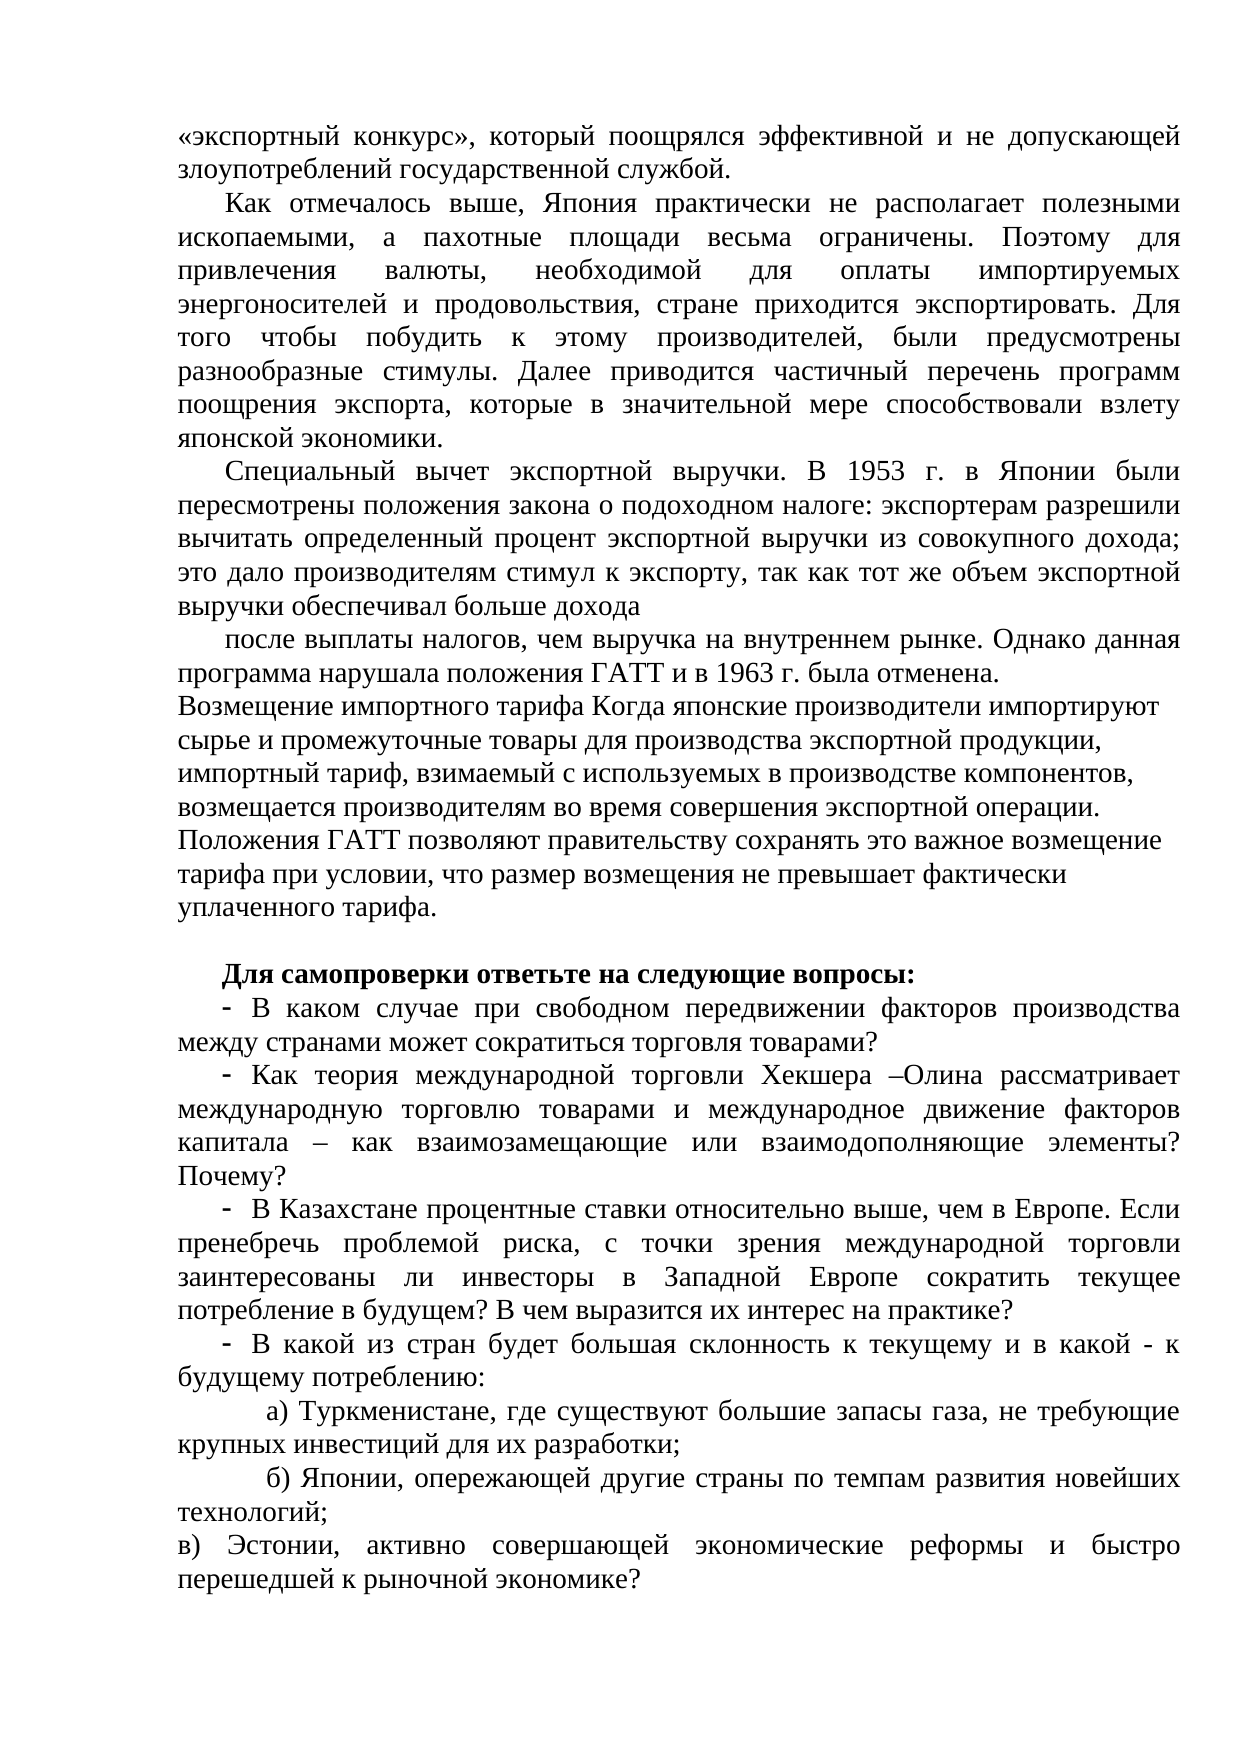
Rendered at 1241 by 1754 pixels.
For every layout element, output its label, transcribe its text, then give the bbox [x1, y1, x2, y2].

text б) Японии, опережающей другие страны по темпам развития новейших технологий; [177, 1460, 1181, 1527]
text в) Эстонии, активно совершающей экономические реформы и быстро перешедшей к рыночной экономике? [177, 1527, 1181, 1594]
list В Казахстане процентные ставки относительно выше, чем в Европе. Если пренебречь проблемой риска, с точки зрения международной торговли заинтересованы ли инвесторы в Западной Европе сократить текущее потребление в будущем? В чем выразится их интерес на практике? [177, 1192, 1181, 1326]
text после выплаты налогов, чем выручка на внутреннем рынке. Однако данная программа нарушала положения ГАТТ и в 1963 г. была отменена. [177, 621, 1181, 688]
list В какой из стран будет большая склонность к текущему и в какой - к будущему потреблению: [177, 1326, 1181, 1393]
text Возмещение импортного тарифа Когда японские производители импортируют сырье и промежуточные товары для производства экспортной продукции, импортный тариф, взимаемый с используемых в производстве компонентов, возмещается производителям во время совершения экспортной операции. Положения ГАТТ позволяют правительству сохранять это важное возмещение тарифа при условии, что размер возмещения не превышает фактически уплаченного тарифа. [177, 688, 1181, 923]
text Специальный вычет экспортной выручки. В 1953 г. в Японии были пересмотрены положения закона о подоходном налоге: экспортерам разрешили вычитать определенный процент экспортной выручки из совокупного дохода; это дало производителям стимул к экспорту, так как тот же объем экспортной выручки обеспечивал больше дохода [177, 453, 1181, 621]
list Как теория международной торговли Хекшера –Олина рассматривает международную торговлю товарами и международное движение факторов капитала – как взаимозамещающие или взаимодополняющие элементы? Почему? [177, 1057, 1181, 1192]
text Для самопроверки ответьте на следующие вопросы: [177, 957, 1181, 990]
list В каком случае при свободном передвижении факторов производства между странами может сократиться торговля товарами? [177, 990, 1181, 1057]
text Как отмечалось выше, Япония практически не располагает полезными ископаемыми, а пахотные площади весьма ограничены. Поэтому для привлечения валюты, необходимой для оплаты импортируемых энергоносителей и продовольствия, стране приходится экспортировать. Для того чтобы побудить к этому производителей, были предусмотрены разнообразные стимулы. Далее приводится частичный перечень программ поощрения экспорта, которые в значительной мере способствовали взлету японской экономики. [177, 185, 1181, 453]
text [177, 118, 1181, 185]
text а) Туркменистане, где существуют большие запасы газа, не требующие крупных инвестиций для их разработки; [177, 1393, 1181, 1460]
